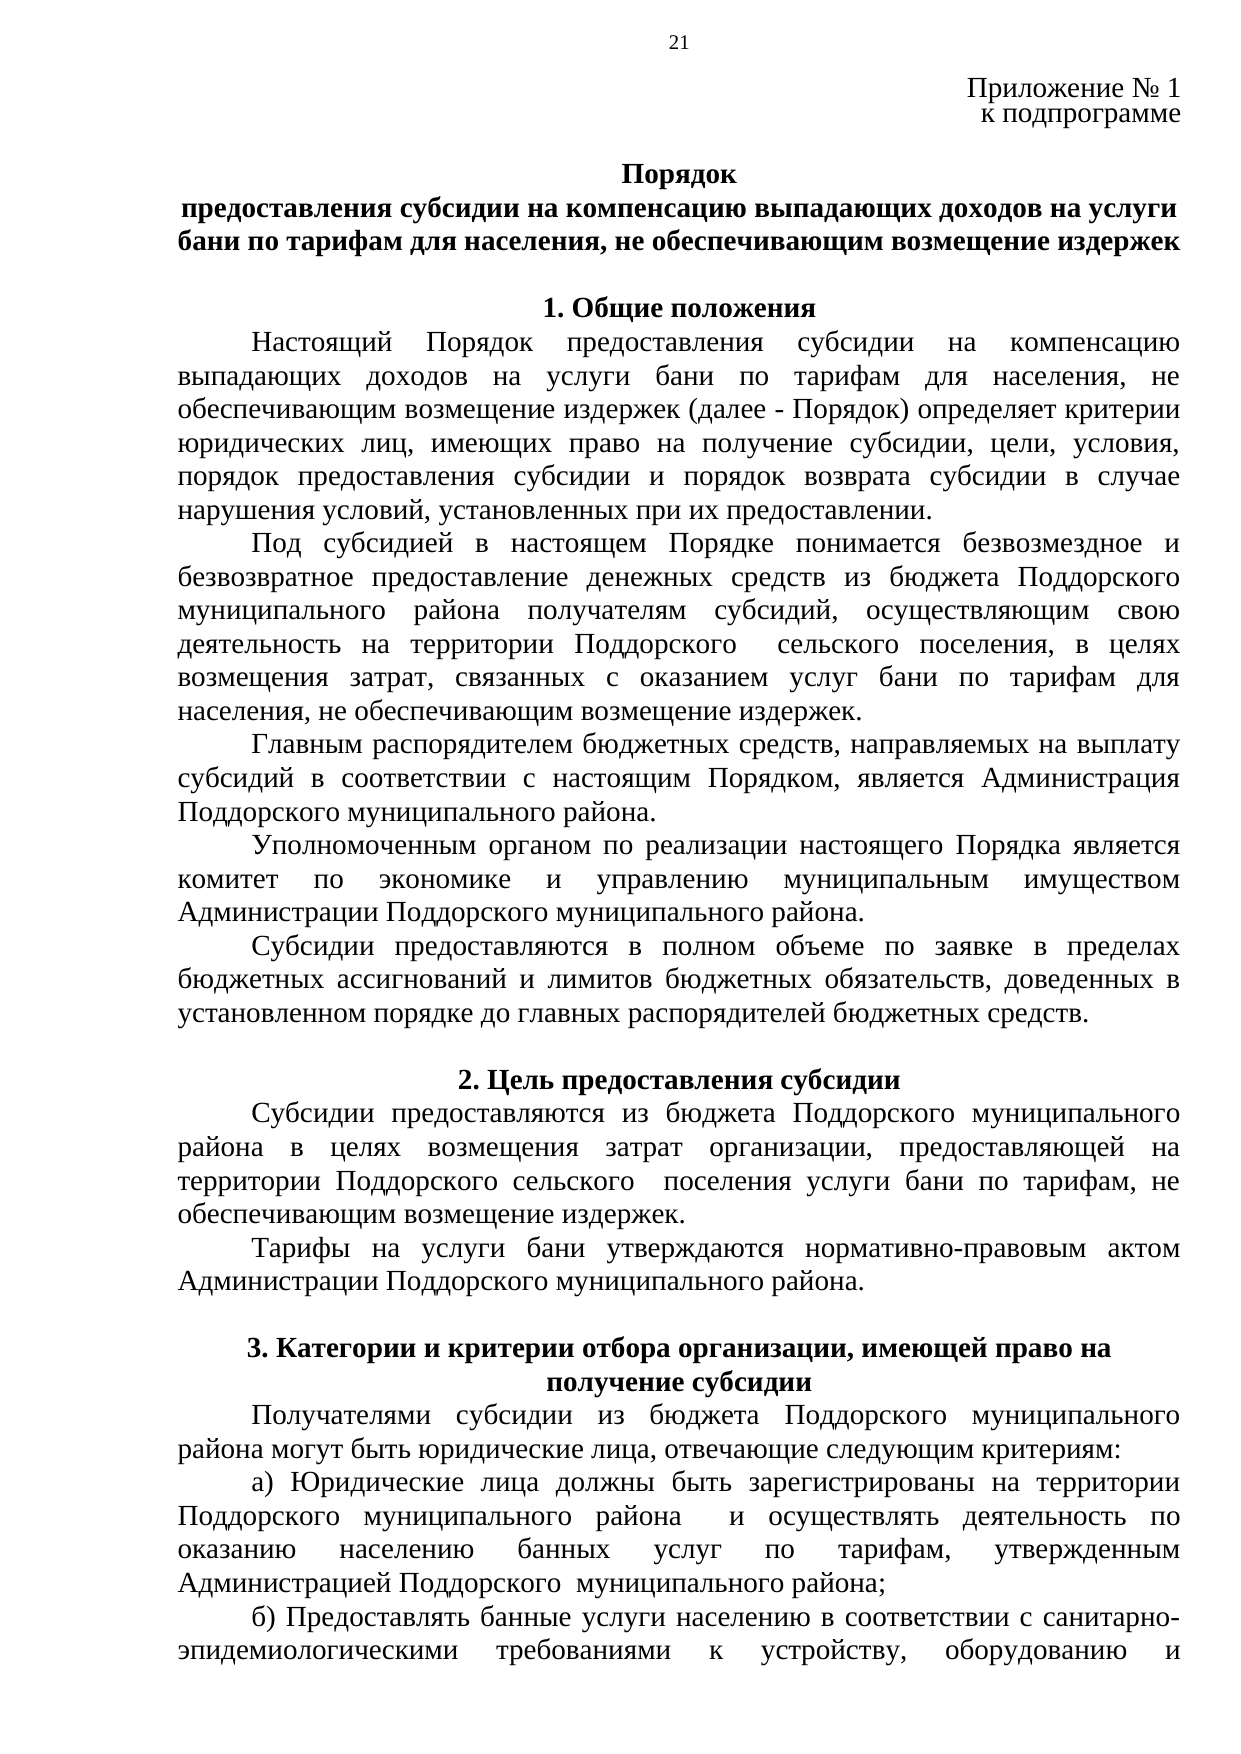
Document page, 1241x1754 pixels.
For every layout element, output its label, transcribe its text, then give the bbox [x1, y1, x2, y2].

text к подпрограмме [177, 103, 1181, 128]
text Порядок [177, 156, 1181, 190]
text Тарифы на услуги бани утверждаются нормативно-правовым актом Администрации Поддорского муниципального района. [177, 1230, 1181, 1297]
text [177, 1599, 1181, 1666]
text 1. Общие положения [177, 291, 1181, 324]
text Под субсидией в настоящем Порядке понимается безвозмездное и безвозвратное предоставление денежных средств из бюджета Поддорского муниципального района получателям субсидий, осуществляющим свою деятельность на территории Поддорского сельского поселения, в целях возмещения затрат, связанных с оказанием услуг бани по тарифам для населения, не обеспечивающим возмещение издержек. [177, 525, 1181, 727]
text Субсидии предоставляются в полном объеме по заявке в пределах бюджетных ассигнований и лимитов бюджетных обязательств, доведенных в установленном порядке до главных распорядителей бюджетных средств. [177, 928, 1181, 1028]
text предоставления субсидии на компенсацию выпадающих доходов на услуги бани по тарифам для населения, не обеспечивающим возмещение издержек [177, 190, 1181, 257]
text Приложение № 1 [177, 78, 1181, 103]
text Главным распорядителем бюджетных средств, направляемых на выплату субсидий в соответствии с настоящим Порядком, является Администрация Поддорского муниципального района. [177, 727, 1181, 827]
text Получателями субсидии из бюджета Поддорского муниципального района могут быть юридические лица, отвечающие следующим критериям: [177, 1397, 1181, 1464]
text Уполномоченным органом по реализации настоящего Порядка является комитет по экономике и управлению муниципальным имуществом Администрации Поддорского муниципального района. [177, 827, 1181, 928]
text а) Юридические лица должны быть зарегистрированы на территории Поддорского муниципального района и осуществлять деятельность по оказанию населению банных услуг по тарифам, утвержденным Администрацией Поддорского муниципального района; [177, 1464, 1181, 1599]
text Субсидии предоставляются из бюджета Поддорского муниципального района в целях возмещения затрат организации, предоставляющей на территории Поддорского сельского поселения услуги бани по тарифам, не обеспечивающим возмещение издержек. [177, 1096, 1181, 1230]
text 2. Цель предоставления субсидии [177, 1062, 1181, 1096]
text 3. Категории и критерии отбора организации, имеющей право на получение субсидии [177, 1330, 1181, 1397]
text Настоящий Порядок предоставления субсидии на компенсацию выпадающих доходов на услуги бани по тарифам для населения, не обеспечивающим возмещение издержек (далее - Порядок) определяет критерии юридических лиц, имеющих право на получение субсидии, цели, условия, порядок предоставления субсидии и порядок возврата субсидии в случае нарушения условий, установленных при их предоставлении. [177, 324, 1181, 525]
